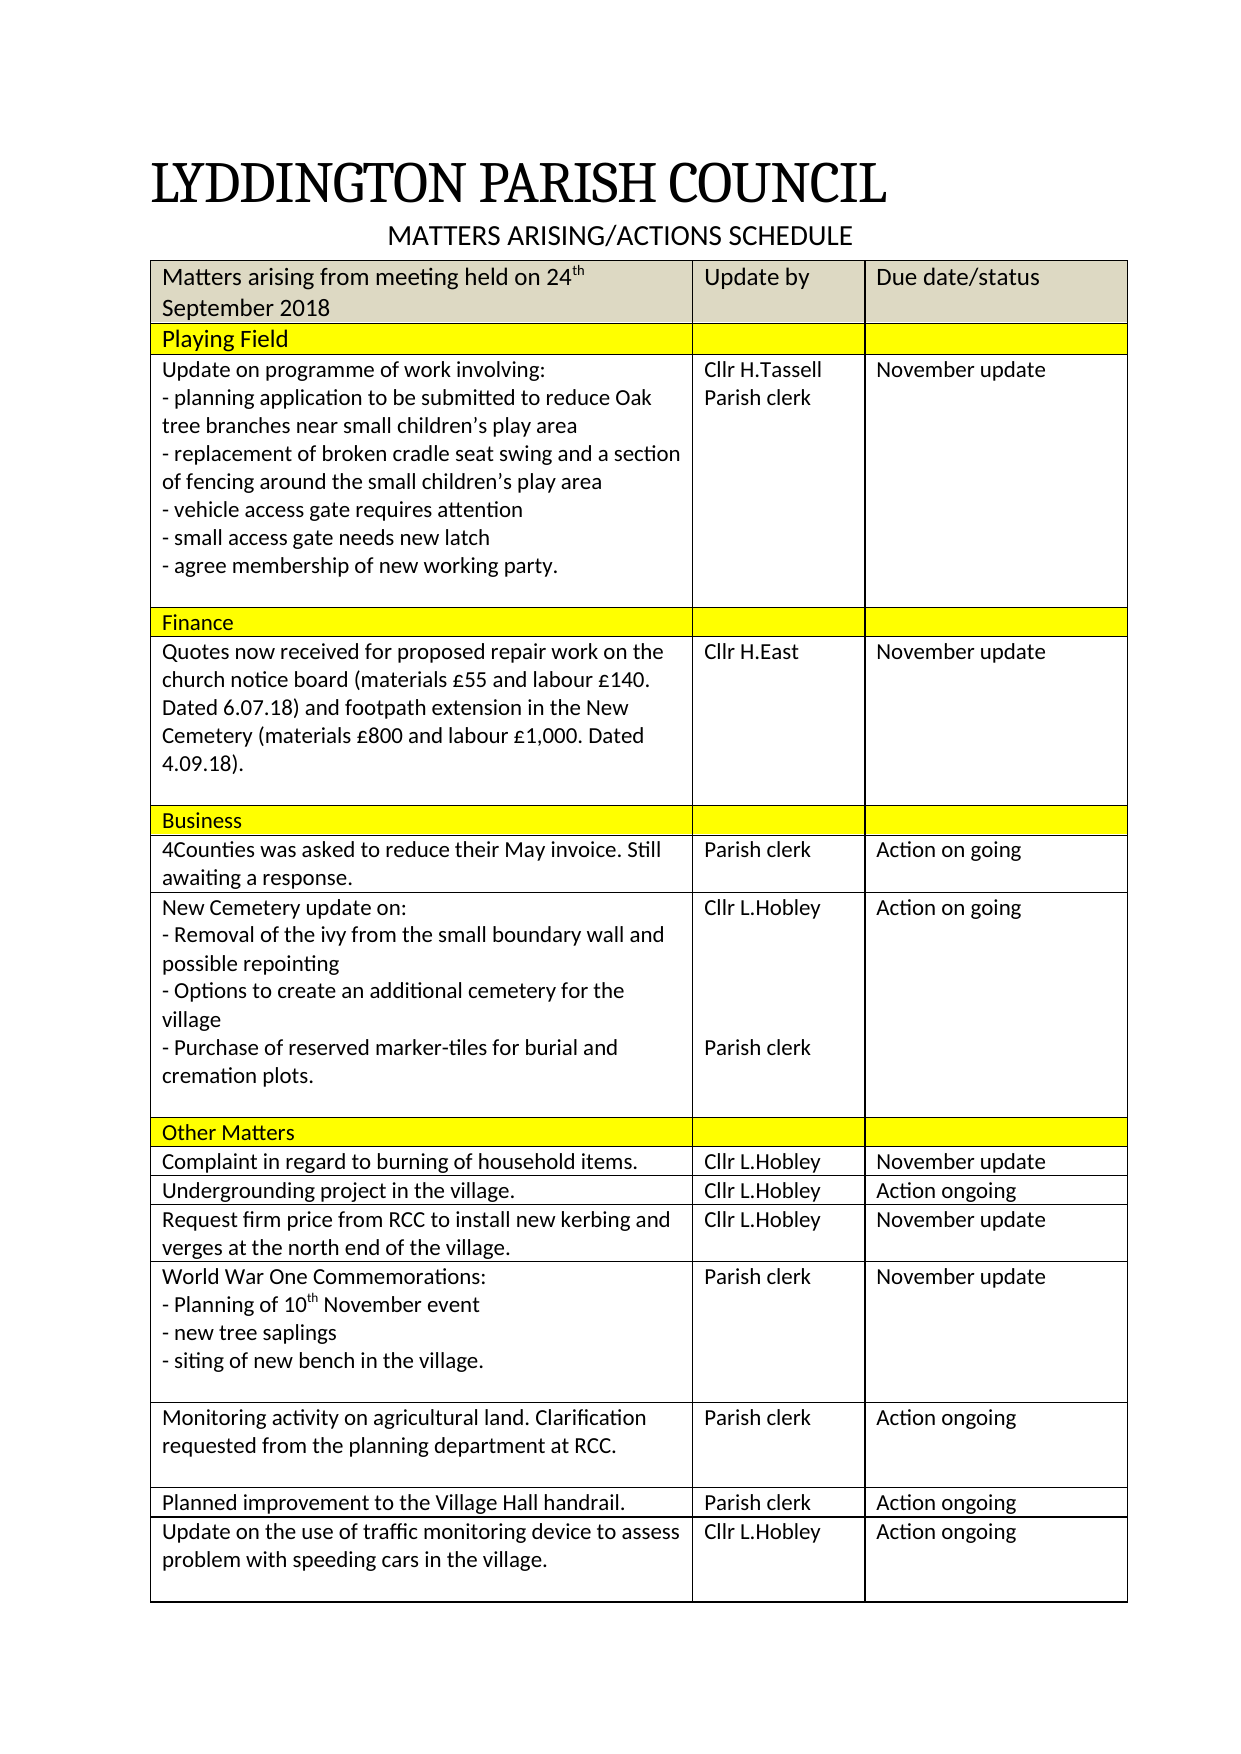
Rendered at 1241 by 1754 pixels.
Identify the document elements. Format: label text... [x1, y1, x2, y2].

table_cell Business [151, 806, 692, 834]
table_header Due date/status [866, 261, 1127, 322]
table_cell Cllr H.Tassell Parish clerk [693, 355, 864, 607]
table_cell Other Matters [151, 1118, 692, 1146]
table_cell [866, 1118, 1127, 1146]
table_cell Quotes now received for proposed repair work on the church notice board (materials £55 and labour £140. Dated 6.07.18) and footpath extension in the New Cemetery (materials £800 and labour £1,000. Dated 4.09.18). [151, 637, 692, 805]
table_cell Parish clerk [693, 1488, 864, 1516]
table_cell Parish clerk [693, 836, 864, 892]
table_cell [866, 608, 1127, 636]
table_cell Planned improvement to the Village Hall handrail. [151, 1488, 692, 1516]
table_cell Cllr L.Hobley [693, 1205, 864, 1261]
table_cell Playing Field [151, 324, 692, 354]
table_cell Action on going [866, 893, 1127, 1117]
table_cell November update [866, 355, 1127, 607]
table_cell [866, 324, 1127, 354]
table_cell [693, 1118, 864, 1146]
table_cell Request firm price from RCC to install new kerbing and verges at the north end of the village. [151, 1205, 692, 1261]
table_header Update by [693, 261, 864, 322]
table_cell World War One Commemorations: - Planning of 10th November event - new tree saplings - siting of new bench in the village. [151, 1262, 692, 1402]
table_cell [866, 806, 1127, 834]
table_cell November update [866, 637, 1127, 805]
table_cell [693, 608, 864, 636]
table_cell [693, 324, 864, 354]
title LYDDINGTON PARISH COUNCIL [150, 150, 1090, 217]
table_cell Cllr L.Hobley [693, 1147, 864, 1175]
table_cell Monitoring activity on agricultural land. Clarification requested from the planning department at RCC. [151, 1403, 692, 1487]
table_cell New Cemetery update on: - Removal of the ivy from the small boundary wall and possible repointing - Options to create an additional cemetery for the village - Purchase of reserved marker-tiles for burial and cremation plots. [151, 893, 692, 1117]
table_cell Cllr L.Hobley [693, 1518, 864, 1601]
table_cell Complaint in regard to burning of household items. [151, 1147, 692, 1175]
table_cell November update [866, 1147, 1127, 1175]
table_cell Action ongoing [866, 1488, 1127, 1516]
table_cell November update [866, 1262, 1127, 1402]
table_header Matters arising from meeting held on 24th September 2018 [151, 261, 692, 322]
table_cell Action ongoing [866, 1518, 1127, 1601]
table_cell Action on going [866, 836, 1127, 892]
table_cell Update on the use of traffic monitoring device to assess problem with speeding cars in the village. [151, 1518, 692, 1601]
table_cell Cllr L.Hobley Parish clerk [693, 893, 864, 1117]
table_cell Parish clerk [693, 1403, 864, 1487]
table_cell Undergrounding project in the village. [151, 1176, 692, 1204]
table_cell Cllr H.East [693, 637, 864, 805]
table_cell Finance [151, 608, 692, 636]
table_cell 4Counties was asked to reduce their May invoice. Still awaiting a response. [151, 836, 692, 892]
table_cell Action ongoing [866, 1403, 1127, 1487]
table_cell Update on programme of work involving: - planning application to be submitted to reduce Oak tree branches near small children’s play area - replacement of broken cradle seat swing and a section of fencing around the small children’s play area - vehicle access gate requires attention - small access gate needs new latch - agree membership of new working party. [151, 355, 692, 607]
table_cell Parish clerk [693, 1262, 864, 1402]
table_cell Action ongoing [866, 1176, 1127, 1204]
table_cell [693, 806, 864, 834]
table_cell November update [866, 1205, 1127, 1261]
table_cell Cllr L.Hobley [693, 1176, 864, 1204]
text MATTERS ARISING/ACTIONS SCHEDULE [150, 217, 1090, 253]
